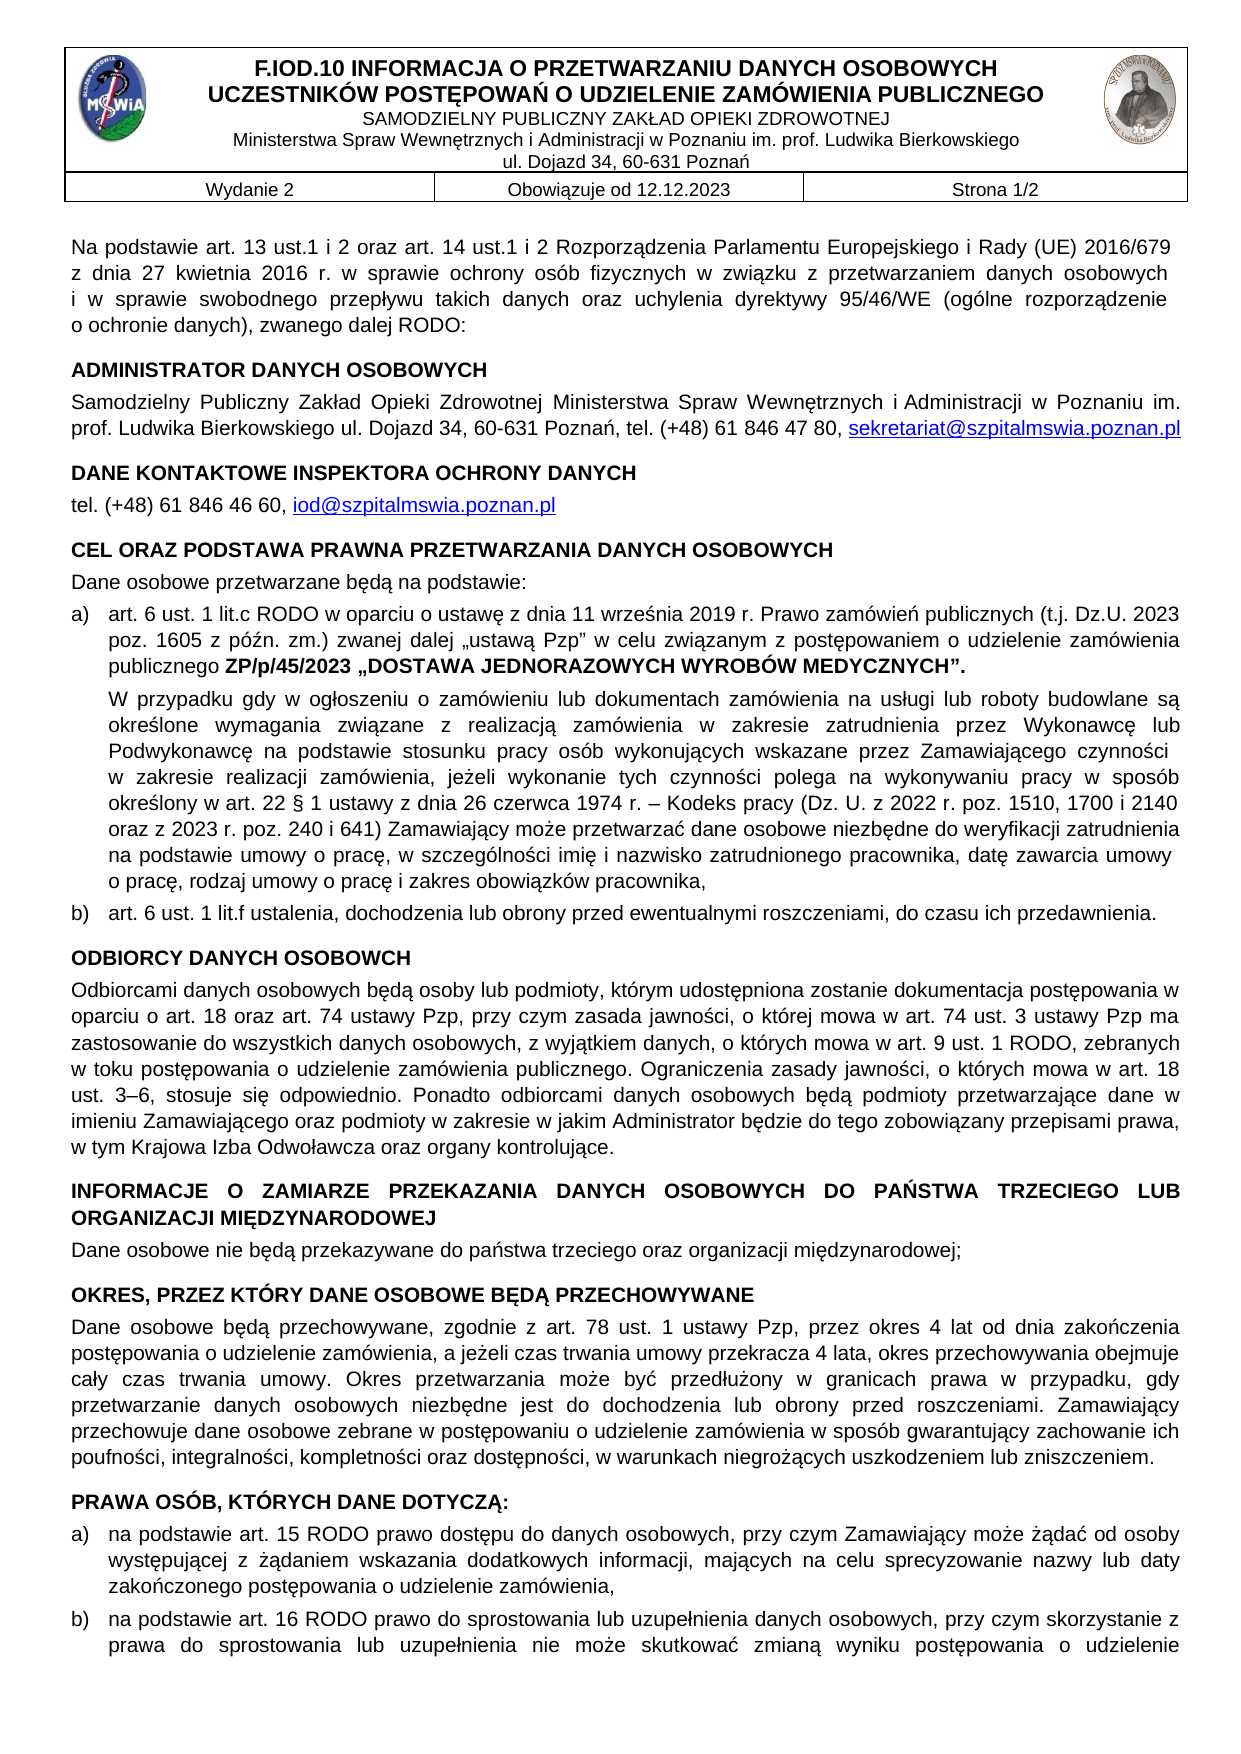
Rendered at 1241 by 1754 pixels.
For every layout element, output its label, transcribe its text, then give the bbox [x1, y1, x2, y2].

text DANE KONTAKTOWE INSPEKTORA OCHRONY DANYCH [71, 459, 1181, 485]
text PRAWA OSÓB, KTÓRYCH DANE DOTYCZĄ: [71, 1488, 1181, 1514]
list art. 6 ust. 1 lit.c RODO w oparciu o ustawę z dnia 11 września 2019 r. Prawo zamówień publicznych (t.j. Dz.U. 2023 poz. 1605 z późn. zm.) zwanej dalej „ustawą Pzp” w celu związanym z postępowaniem o udzielenie zamówienia publicznego ZP/p/45/2023 „DOSTAWA JEDNORAZOWYCH WYROBÓW MEDYCZNYCH”. [71, 601, 1181, 679]
text Na podstawie art. 13 ust.1 i 2 oraz art. 14 ust.1 i 2 Rozporządzenia Parlamentu Europejskiego i Rady (UE) 2016/679 z dnia 27 kwietnia 2016 r. w sprawie ochrony osób fizycznych w związku z przetwarzaniem danych osobowych i w sprawie swobodnego przepływu takich danych oraz uchylenia dyrektywy 95/46/WE (ogólne rozporządzenie o ochronie danych), zwanego dalej RODO: [71, 233, 1181, 337]
text ADMINISTRATOR DANYCH OSOBOWYCH [71, 356, 1181, 382]
text ODBIORCY DANYCH OSOBOWCH [71, 945, 1181, 971]
text Odbiorcami danych osobowych będą osoby lub podmioty, którym udostępniona zostanie dokumentacja postępowania w oparciu o art. 18 oraz art. 74 ustawy Pzp, przy czym zasada jawności, o której mowa w art. 74 ust. 3 ustawy Pzp ma zastosowanie do wszystkich danych osobowych, z wyjątkiem danych, o których mowa w art. 9 ust. 1 RODO, zebranych w toku postępowania o udzielenie zamówienia publicznego. Ograniczenia zasady jawności, o których mowa w art. 18 ust. 3–6, stosuje się odpowiednio. Ponadto odbiorcami danych osobowych będą podmioty przetwarzające dane w imieniu Zamawiającego oraz podmioty w zakresie w jakim Administrator będzie do tego zobowiązany przepisami prawa, w tym Krajowa Izba Odwoławcza oraz organy kontrolujące. [71, 977, 1181, 1159]
text Dane osobowe będą przechowywane, zgodnie z art. 78 ust. 1 ustawy Pzp, przez okres 4 lat od dnia zakończenia postępowania o udzielenie zamówienia, a jeżeli czas trwania umowy przekracza 4 lata, okres przechowywania obejmuje cały czas trwania umowy. Okres przetwarzania może być przedłużony w granicach prawa w przypadku, gdy przetwarzanie danych osobowych niezbędne jest do dochodzenia lub obrony przed roszczeniami. Zamawiający przechowuje dane osobowe zebrane w postępowaniu o udzielenie zamówienia w sposób gwarantujący zachowanie ich poufności, integralności, kompletności oraz dostępności, w warunkach niegrożących uszkodzeniem lub zniszczeniem. [71, 1313, 1181, 1470]
text Dane osobowe nie będą przekazywane do państwa trzeciego oraz organizacji międzynarodowej; [71, 1236, 1181, 1262]
picture [1102, 55, 1177, 146]
picture [76, 55, 147, 145]
list W przypadku gdy w ogłoszeniu o zamówieniu lub dokumentach zamówienia na usługi lub roboty budowlane są określone wymagania związane z realizacją zamówienia w zakresie zatrudnienia przez Wykonawcę lub Podwykonawcę na podstawie stosunku pracy osób wykonujących wskazane przez Zamawiającego czynności w zakresie realizacji zamówienia, jeżeli wykonanie tych czynności polega na wykonywaniu pracy w sposób określony w art. 22 § 1 ustawy z dnia 26 czerwca 1974 r. – Kodeks pracy (Dz. U. z 2022 r. poz. 1510, 1700 i 2140 oraz z 2023 r. poz. 240 i 641) Zamawiający może przetwarzać dane osobowe niezbędne do weryfikacji zatrudnienia na podstawie umowy o pracę, w szczególności imię i nazwisko zatrudnionego pracownika, datę zawarcia umowy o pracę, rodzaj umowy o pracę i zakres obowiązków pracownika, [108, 685, 1181, 894]
text INFORMACJE O ZAMIARZE PRZEKAZANIA DANYCH OSOBOWYCH DO PAŃSTWA TRZECIEGO LUB ORGANIZACJI MIĘDZYNARODOWEJ [71, 1178, 1181, 1230]
list art. 6 ust. 1 lit.f ustalenia, dochodzenia lub obrony przed ewentualnymi roszczeniami, do czasu ich przedawnienia. [71, 900, 1181, 926]
text CEL ORAZ PODSTAWA PRAWNA PRZETWARZANIA DANYCH OSOBOWYCH [71, 536, 1181, 562]
text Dane osobowe przetwarzane będą na podstawie: [71, 569, 1181, 595]
text tel. (+48) 61 846 46 60, iod@szpitalmswia.poznan.pl [71, 492, 1181, 518]
text Samodzielny Publiczny Zakład Opieki Zdrowotnej Ministerstwa Spraw Wewnętrznych i Administracji w Poznaniu im. prof. Ludwika Bierkowskiego ul. Dojazd 34, 60-631 Poznań, tel. (+48) 61 846 47 80, sekretariat@szpitalmswia.poznan.pl [71, 388, 1181, 441]
list na podstawie art. 15 RODO prawo dostępu do danych osobowych, przy czym Zamawiający może żądać od osoby występującej z żądaniem wskazania dodatkowych informacji, mających na celu sprecyzowanie nazwy lub daty zakończonego postępowania o udzielenie zamówienia, [71, 1521, 1181, 1599]
text OKRES, PRZEZ KTÓRY DANE OSOBOWE BĘDĄ PRZECHOWYWANE [71, 1281, 1181, 1307]
